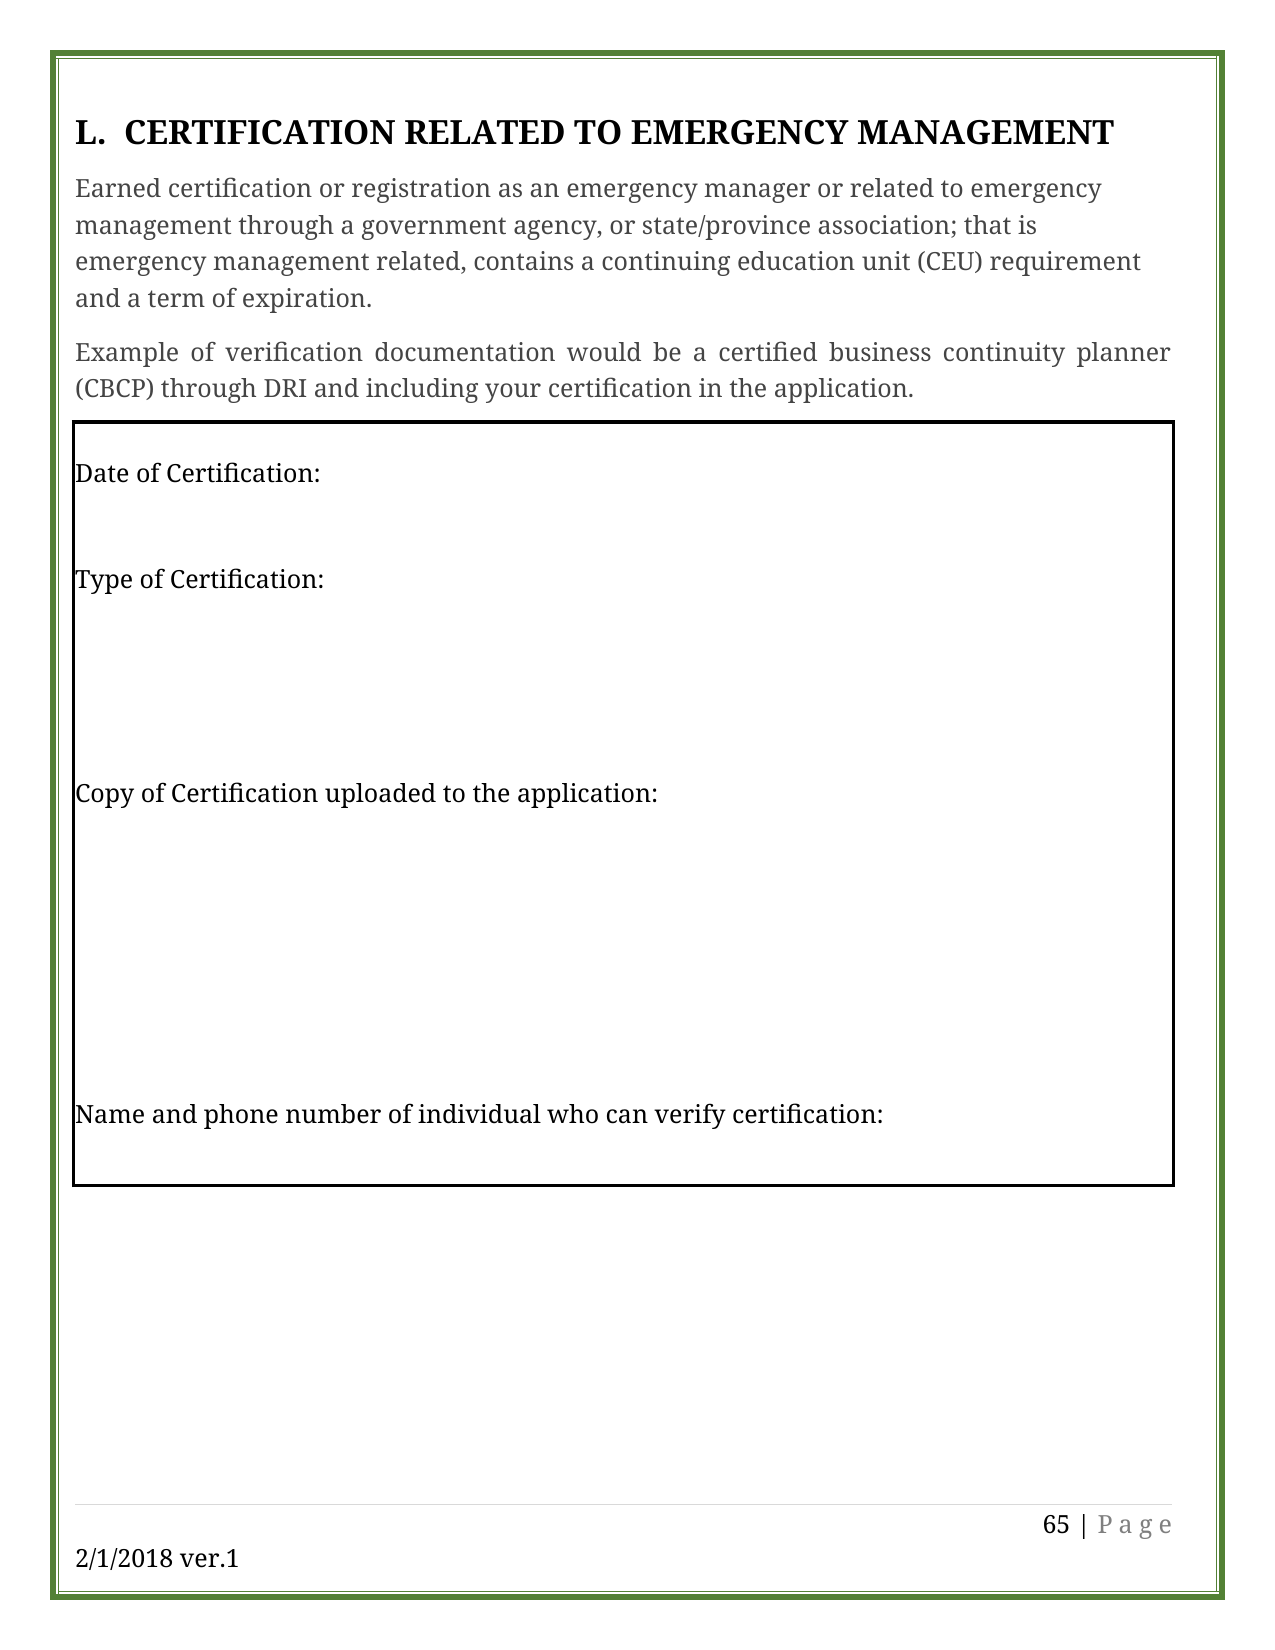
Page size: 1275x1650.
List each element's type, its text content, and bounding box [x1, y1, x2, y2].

text Earned certification or registration as an emergency manager or related to emergency management through a government agency, or state/province association; that is emergency management related, contains a continuing education unit (CEU) requirement and a term of expiration. [75, 171, 1172, 315]
text Copy of Certification uploaded to the application: [75, 773, 1172, 810]
text Type of Certification: [75, 559, 1172, 596]
text Example of verification documentation would be a certified business continuity planner (CBCP) through DRI and including your certification in the application. [75, 334, 1172, 405]
text L. CERTIFICATION RELATED TO EMERGENCY MANAGEMENT [75, 109, 1172, 154]
text Name and phone number of individual who can verify certification: [75, 1093, 1172, 1131]
text Date of Certification: [75, 452, 1172, 489]
